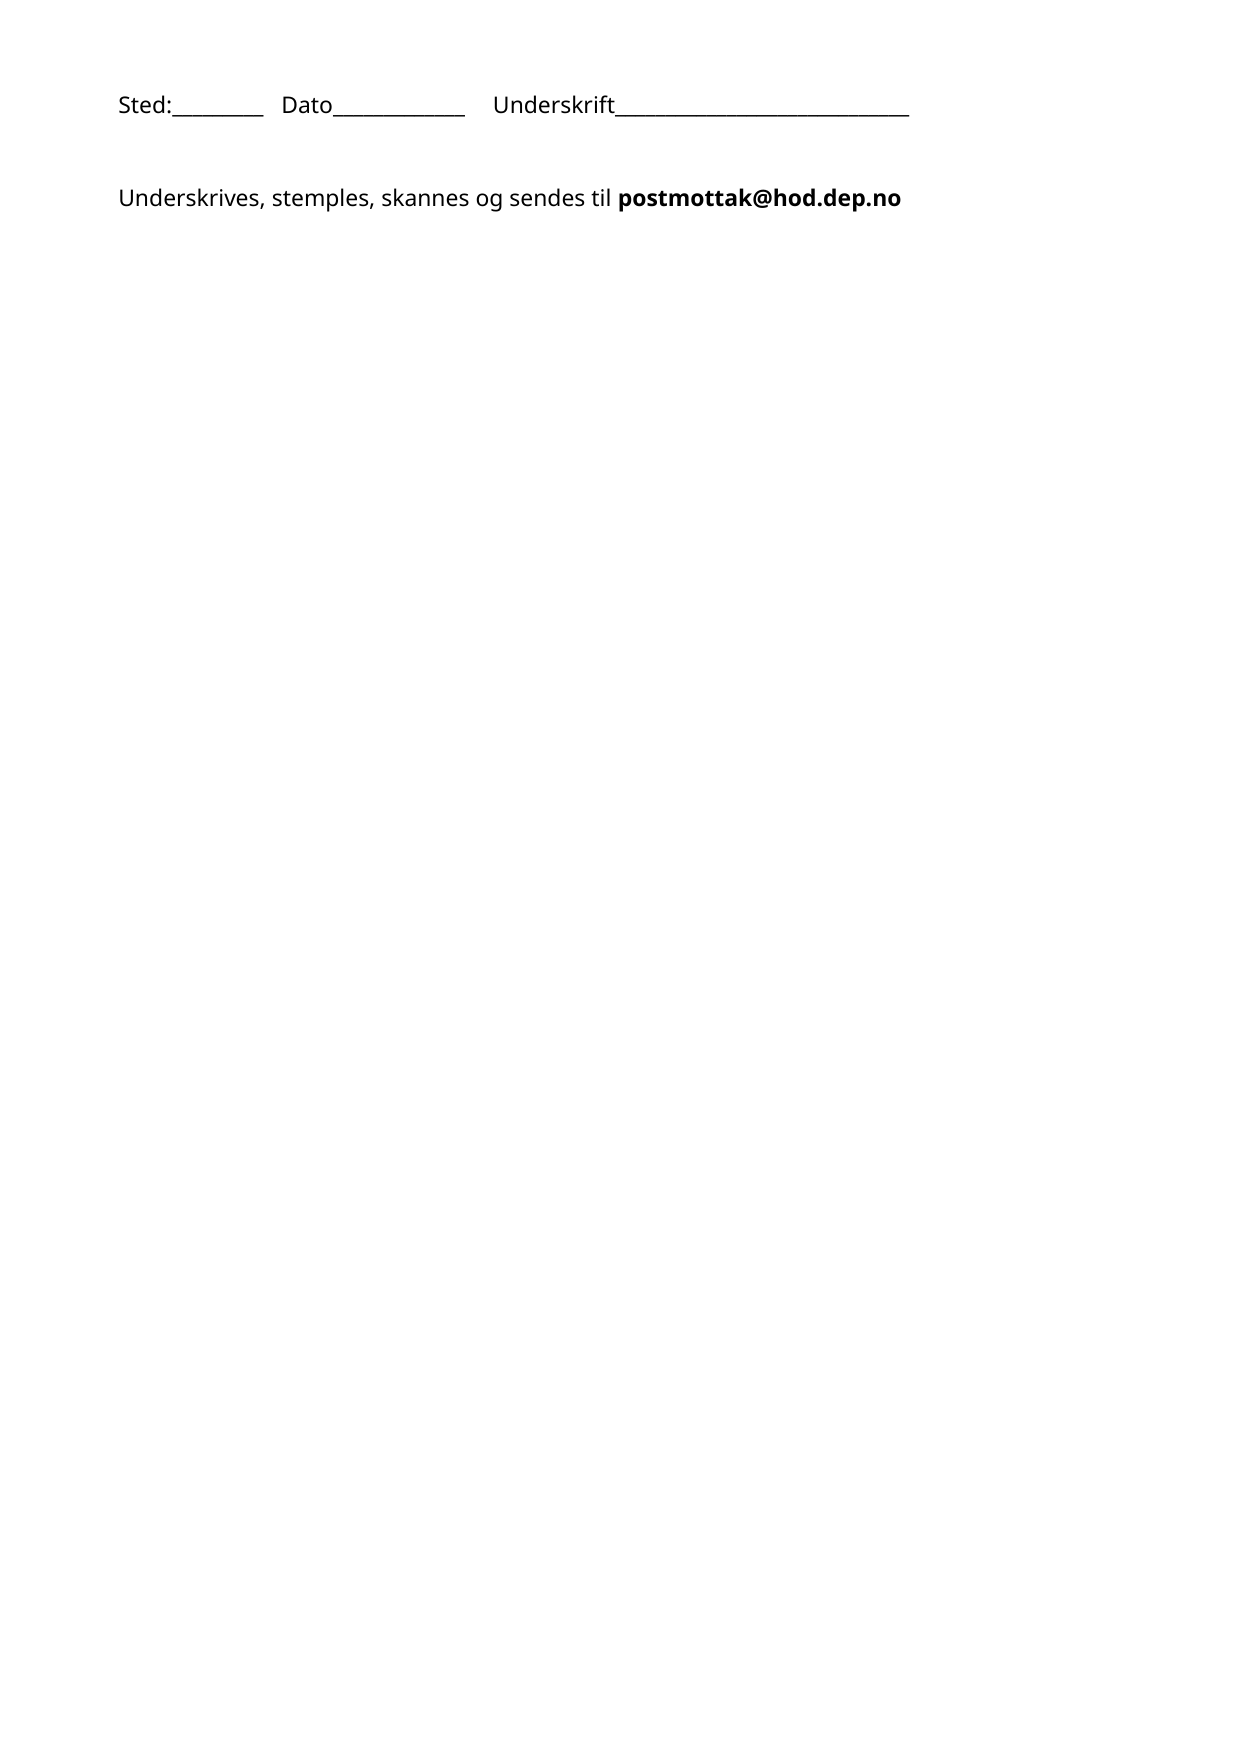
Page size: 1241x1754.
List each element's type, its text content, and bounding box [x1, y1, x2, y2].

text Sted:_________ Dato_____________ Underskrift_____________________________ [118, 89, 1152, 120]
text Underskrives, stemples, skannes og sendes til postmottak@hod.dep.no [118, 182, 1152, 214]
